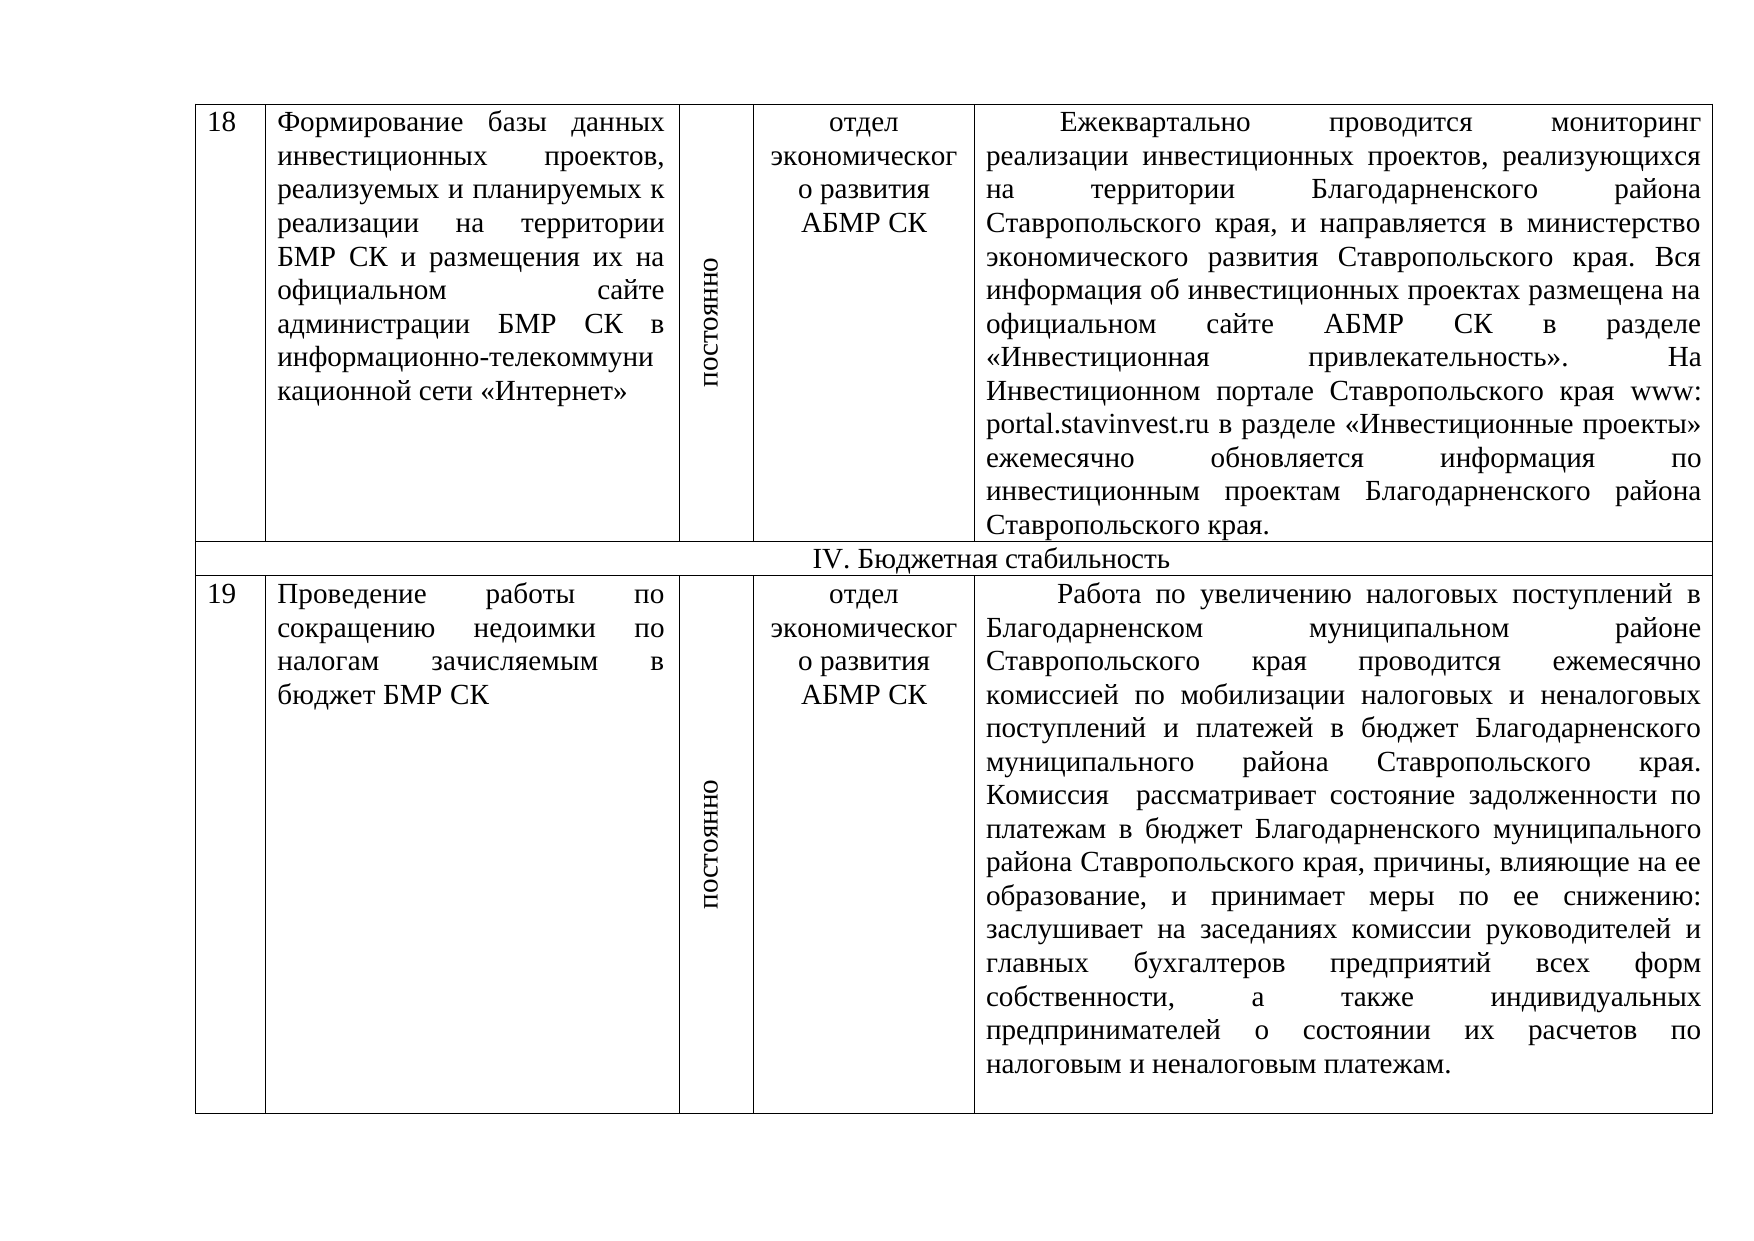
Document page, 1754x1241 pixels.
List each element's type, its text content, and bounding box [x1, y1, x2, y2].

table_cell Формирование базы данных инвестиционных проектов, реализуемых и планируемых к реализации на территории БМР СК и размещения их на официальном сайте администрации БМР СК в информационно-телекоммуни кационной сети «Интернет» [266, 105, 679, 541]
table_cell 18 [196, 105, 265, 541]
table_cell Ежеквартально проводится мониторинг реализации инвестиционных проектов, реализующихся на территории Благодарненского района Ставропольского края, и направляется в министерство экономического развития Ставропольского края. Вся информация об инвестиционных проектах размещена на официальном сайте АБМР СК в разделе «Инвестиционная привлекательность». На Инвестиционном портале Ставропольского края www: portal.stavinvest.ru в разделе «Инвестиционные проекты» ежемесячно обновляется информация по инвестиционным проектам Благодарненского района Ставропольского края. [975, 105, 1712, 541]
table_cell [754, 105, 974, 541]
table_cell отдел экономического развития АБМР СК [754, 576, 974, 1113]
table_cell 19 [196, 576, 265, 1113]
table_cell Проведение работы по сокращению недоимки по налогам зачисляемым в бюджет БМР СК [266, 576, 679, 1113]
table_cell постоянно [680, 105, 753, 541]
table_cell постоянно [680, 576, 753, 1113]
table_cell Работа по увеличению налоговых поступлений в Благодарненском муниципальном районе Ставропольского края проводится ежемесячно комиссией по мобилизации налоговых и неналоговых поступлений и платежей в бюджет Благодарненского муниципального района Ставропольского края. Комиссия рассматривает состояние задолженности по платежам в бюджет Благодарненского муниципального района Ставропольского края, причины, влияющие на ее образование, и принимает меры по ее снижению: заслушивает на заседаниях комиссии руководителей и главных бухгалтеров предприятий всех форм собственности, а также индивидуальных предпринимателей о состоянии их расчетов по налоговым и неналоговым платежам. [975, 576, 1712, 1113]
table_cell IV. Бюджетная стабильность [196, 542, 1712, 575]
